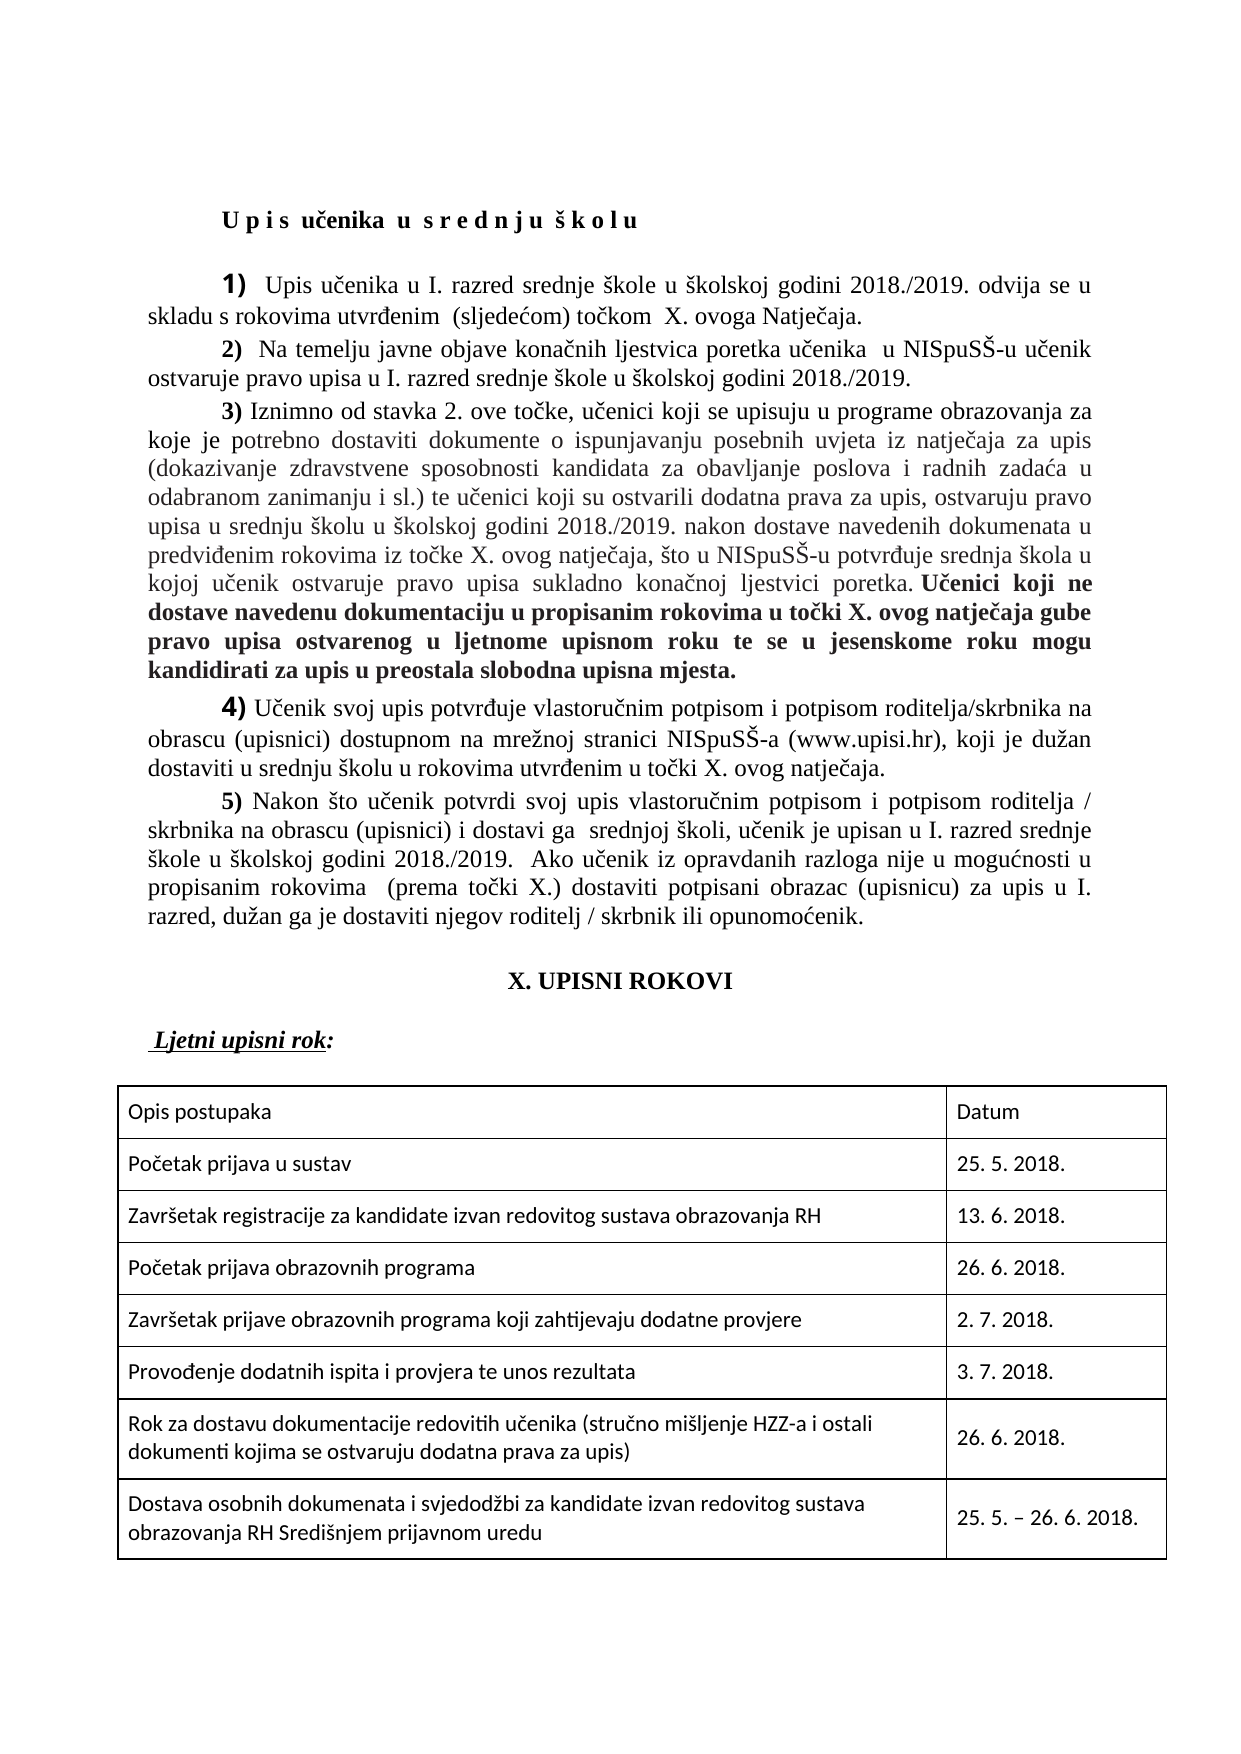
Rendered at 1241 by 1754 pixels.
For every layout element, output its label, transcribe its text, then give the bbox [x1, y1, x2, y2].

text U p i s učenika u s r e d n j u š k o l u [148, 205, 1093, 233]
subtitle 2) Na temelju javne objave konačnih ljestvica poretka učenika u NISpuSŠ-u učenik ostvaruje pravo upisa u I. razred srednje škole u školskoj godini 2018./2019. [148, 334, 1093, 392]
table_cell Rok za dostavu dokumentacije redovitih učenika (stručno mišljenje HZZ-a i ostali dokumenti kojima se ostvaruju dodatna prava za upis) [119, 1400, 946, 1478]
table_cell Početak prijava obrazovnih programa [119, 1243, 946, 1294]
subtitle 3) Iznimno od stavka 2. ove točke, učenici koji se upisuju u programe obrazovanja za koje je potrebno dostaviti dokumente o ispunjavanju posebnih uvjeta iz natječaja za upis (dokazivanje zdravstvene sposobnosti kandidata za obavljanje poslova i radnih zadaća u odabranom zanimanju i sl.) te učenici koji su ostvarili dodatna prava za upis, ostvaruju pravo upisa u srednju školu u školskoj godini 2018./2019. nakon dostave navedenih dokumenata u predviđenim rokovima iz točke X. ovog natječaja, što u NISpuSŠ-u potvrđuje srednja škola u kojoj učenik ostvaruje pravo upisa sukladno konačnoj ljestvici poretka. Učenici koji ne dostave navedenu dokumentaciju u propisanim rokovima u točki X. ovog natječaja gube pravo upisa ostvarenog u ljetnome upisnom roku te se u jesenskome roku mogu kandidirati za upis u preostala slobodna upisna mjesta. [148, 396, 1093, 683]
table_cell Početak prijava u sustav [119, 1139, 946, 1189]
subtitle 4) Učenik svoj upis potvrđuje vlastoručnim potpisom i potpisom roditelja/skrbnika na obrascu (upisnici) dostupnom na mrežnoj stranici NISpuSŠ-a (www.upisi.hr), koji je dužan dostaviti u srednju školu u rokovima utvrđenim u točki X. ovog natječaja. [148, 688, 1093, 782]
table_cell 26. 6. 2018. [947, 1400, 1166, 1478]
table_cell 25. 5. 2018. [947, 1139, 1166, 1189]
text Ljetni upisni rok: [148, 1026, 1093, 1054]
table_cell 2. 7. 2018. [947, 1295, 1166, 1346]
subtitle 1) Upis učenika u I. razred srednje škole u školskoj godini 2018./2019. odvija se u skladu s rokovima utvrđenim (sljedećom) točkom X. ovoga Natječaja. [148, 264, 1093, 330]
table_cell 13. 6. 2018. [947, 1191, 1166, 1242]
table_header Datum [947, 1087, 1166, 1137]
table_cell 26. 6. 2018. [947, 1243, 1166, 1294]
table_cell Provođenje dodatnih ispita i provjera te unos rezultata [119, 1347, 946, 1398]
table_cell 25. 5. – 26. 6. 2018. [947, 1480, 1166, 1558]
table_cell Dostava osobnih dokumenata i svjedodžbi za kandidate izvan redovitog sustava obrazovanja RH Središnjem prijavnom uredu [119, 1480, 946, 1558]
subtitle 5) Nakon što učenik potvrdi svoj upis vlastoručnim potpisom i potpisom roditelja / skrbnika na obrascu (upisnici) i dostavi ga srednjoj školi, učenik je upisan u I. razred srednje škole u školskoj godini 2018./2019. Ako učenik iz opravdanih razloga nije u mogućnosti u propisanim rokovima (prema točki X.) dostaviti potpisani obrazac (upisnicu) za upis u I. razred, dužan ga je dostaviti njegov roditelj / skrbnik ili opunomoćenik. [148, 786, 1093, 930]
table_cell Završetak prijave obrazovnih programa koji zahtijevaju dodatne provjere [119, 1295, 946, 1346]
table_header Opis postupaka [119, 1087, 946, 1137]
text X. UPISNI ROKOVI [148, 966, 1093, 994]
table_cell Završetak registracije za kandidate izvan redovitog sustava obrazovanja RH [119, 1191, 946, 1242]
table_cell 3. 7. 2018. [947, 1347, 1166, 1398]
